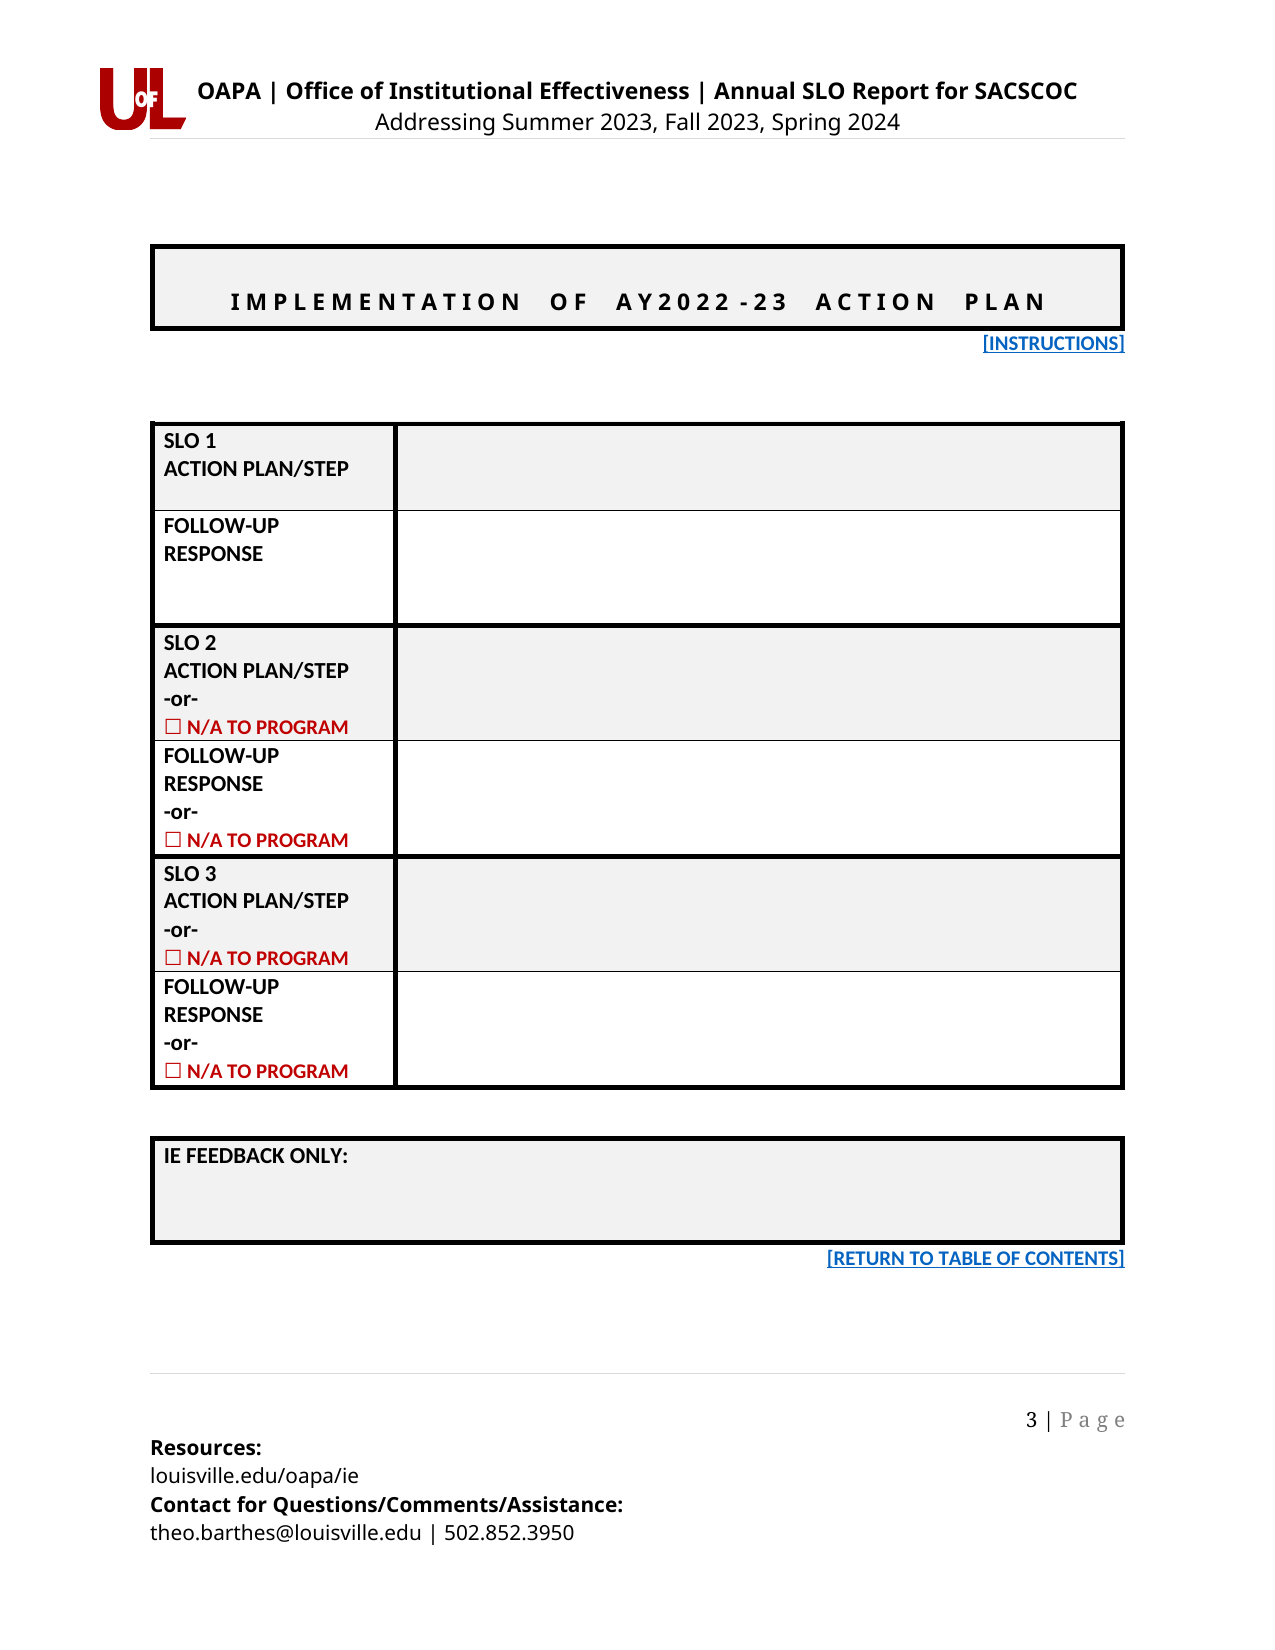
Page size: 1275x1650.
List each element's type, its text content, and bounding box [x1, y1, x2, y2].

table_header I M P L E M E N T A T I O N O F A Y 2 0 2 2 - 2 3 A C T I O N P L A N [155, 249, 1120, 326]
table_header [398, 426, 1120, 510]
table_cell [398, 859, 1120, 971]
table_cell [398, 628, 1120, 740]
picture [100, 68, 187, 130]
table_cell [398, 511, 1120, 623]
table_header SLO 1 ACTION PLAN/STEP [155, 426, 393, 510]
table_cell FOLLOW-UP RESPONSE [155, 511, 393, 623]
text [RETURN TO TABLE OF CONTENTS] [150, 1245, 1125, 1270]
table_cell [398, 972, 1120, 1085]
table_cell FOLLOW-UP RESPONSE -or- N/A TO PROGRAM [155, 741, 393, 854]
table_cell FOLLOW-UP RESPONSE -or- N/A TO PROGRAM [155, 972, 393, 1085]
table_cell SLO 3 ACTION PLAN/STEP -or- N/A TO PROGRAM [155, 859, 393, 971]
table_cell SLO 2 ACTION PLAN/STEP -or- N/A TO PROGRAM [155, 628, 393, 740]
text [INSTRUCTIONS] [150, 331, 1125, 356]
table_header IE FEEDBACK ONLY: [155, 1141, 1120, 1240]
table_cell [398, 741, 1120, 854]
